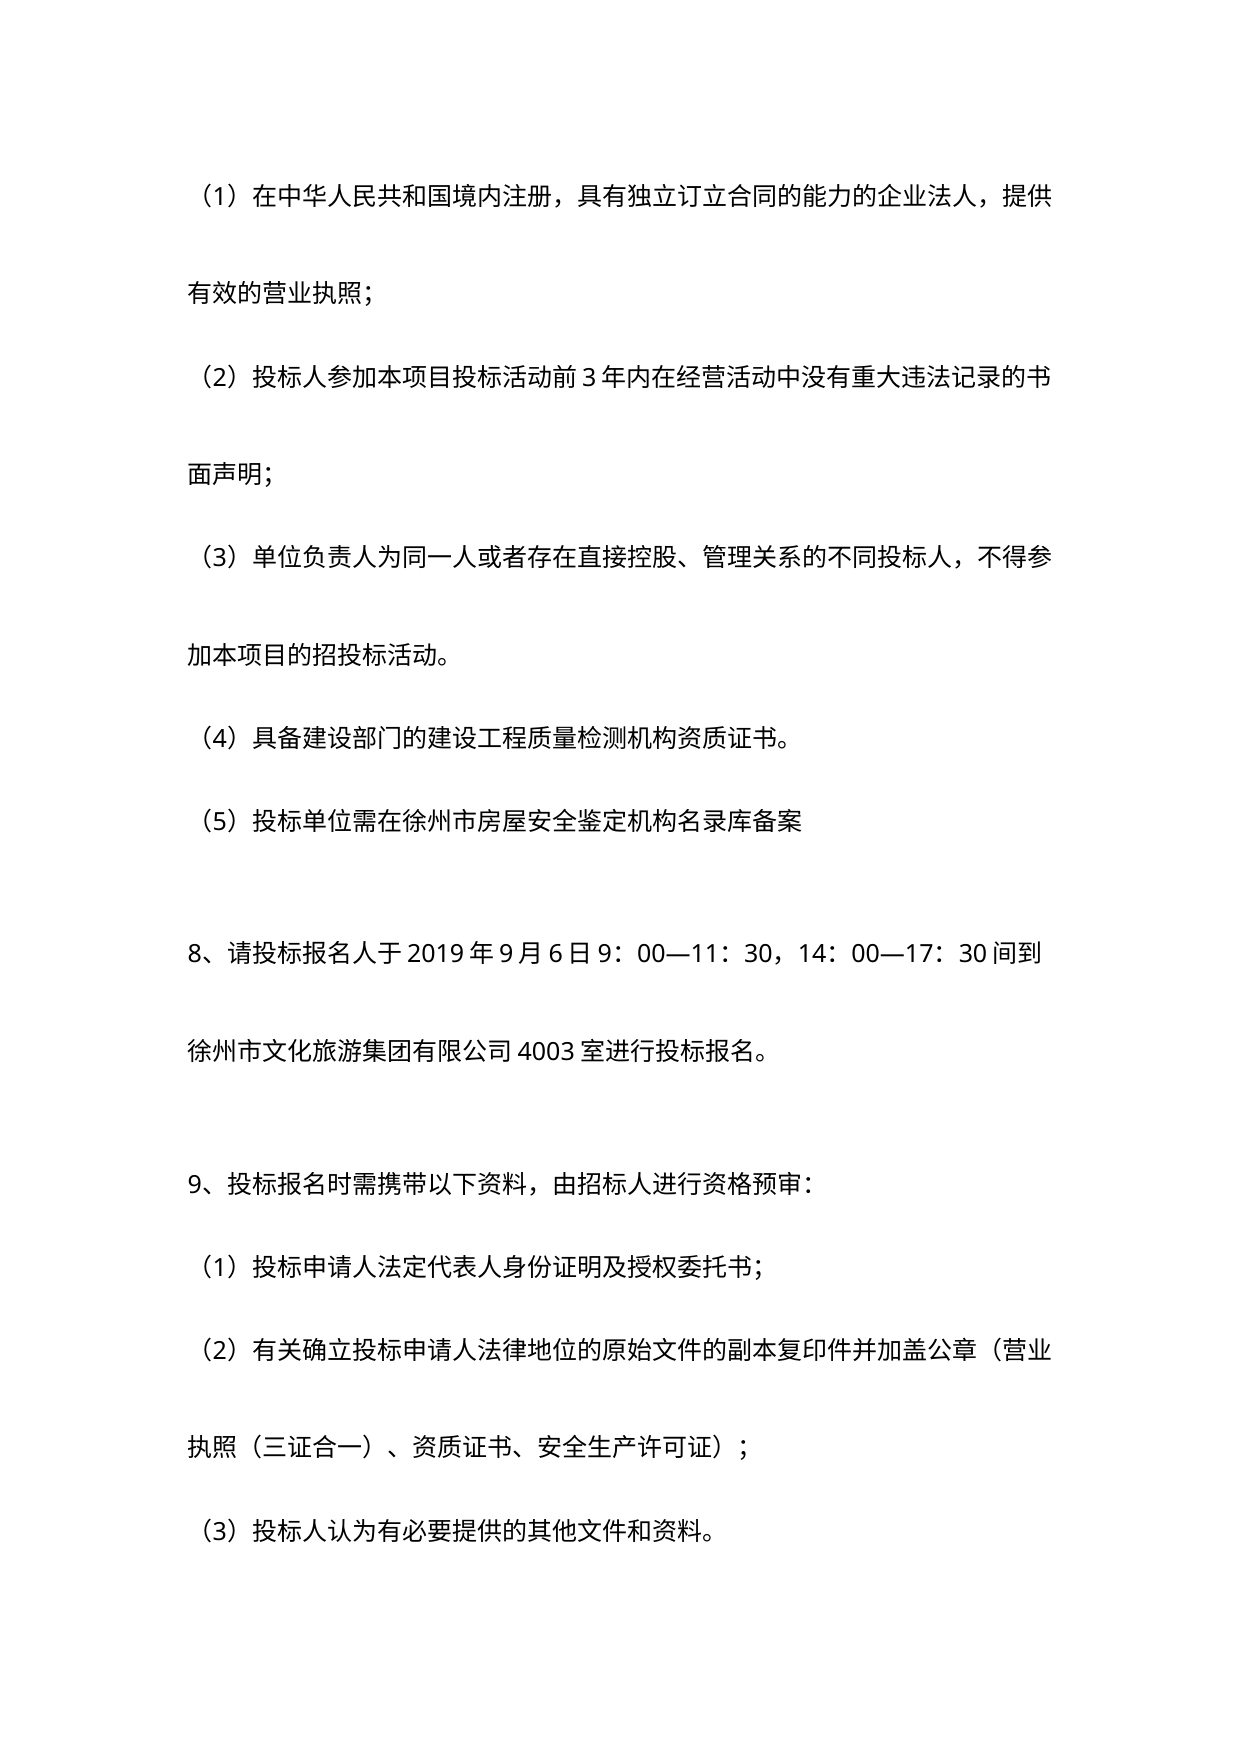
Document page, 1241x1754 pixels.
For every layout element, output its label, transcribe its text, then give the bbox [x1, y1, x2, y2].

text （5）投标单位需在徐州市房屋安全鉴定机构名录库备案 [187, 787, 1053, 852]
text 8、请投标报名人于2019年9月6日9：00—11：30，14：00—17：30间到徐州市文化旅游集团有限公司4003室进行投标报名。 [187, 919, 1053, 1082]
text （3）单位负责人为同一人或者存在直接控股、管理关系的不同投标人，不得参加本项目的招投标活动。 [187, 523, 1053, 686]
text （4）具备建设部门的建设工程质量检测机构资质证书。 [187, 704, 1053, 769]
text （3）投标人认为有必要提供的其他文件和资料。 [187, 1497, 1053, 1562]
text （1）投标申请人法定代表人身份证明及授权委托书； [187, 1233, 1053, 1298]
text （2）有关确立投标申请人法律地位的原始文件的副本复印件并加盖公章（营业执照（三证合一）、资质证书、安全生产许可证）； [187, 1316, 1053, 1478]
text （1）在中华人民共和国境内注册，具有独立订立合同的能力的企业法人，提供有效的营业执照； [187, 162, 1053, 324]
text 9、投标报名时需携带以下资料，由招标人进行资格预审： [187, 1150, 1053, 1215]
text （2）投标人参加本项目投标活动前3年内在经营活动中没有重大违法记录的书面声明； [187, 343, 1053, 505]
